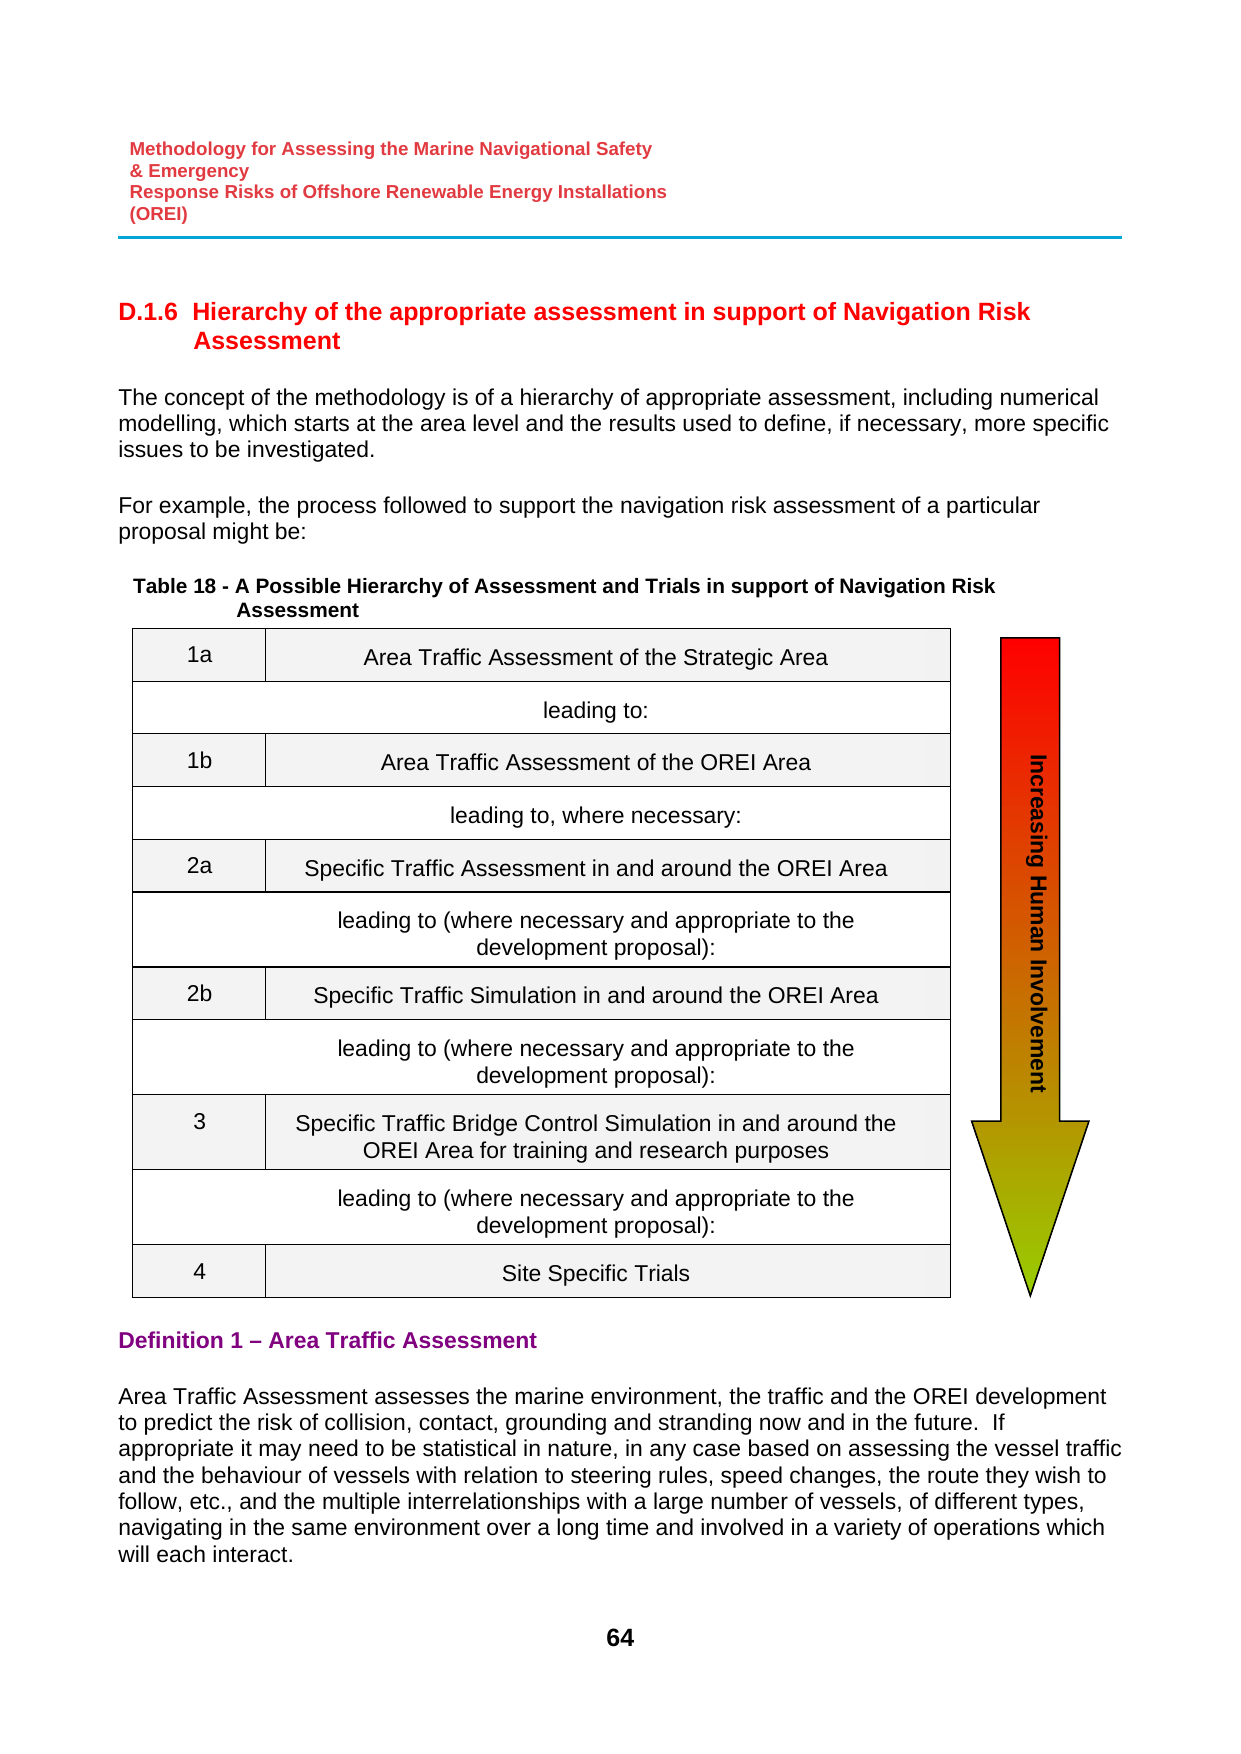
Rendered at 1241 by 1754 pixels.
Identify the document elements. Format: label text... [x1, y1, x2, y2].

text Area Traffic Assessment assesses the marine environment, the traffic and the OREI development to predict the risk of collision, contact, grounding and stranding now and in the future. If appropriate it may need to be statistical in nature, in any case based on assessing the vessel traffic and the behaviour of vessels with relation to steering rules, speed changes, the route they wish to follow, etc., and the multiple interrelationships with a large number of vessels, of different types, navigating in the same environment over a long time and involved in a variety of operations which will each interact. [118, 1383, 1122, 1567]
table_cell Specific Traffic Bridge Control Simulation in and around the OREI Area for training and research purposes [266, 1095, 926, 1169]
table_cell [133, 1170, 266, 1244]
table_cell leading to (where necessary and appropriate to the development proposal): [266, 1170, 926, 1244]
table_cell [926, 682, 950, 733]
table_cell Site Specific Trials [266, 1245, 926, 1297]
table_cell [133, 893, 266, 966]
table_cell 2b [133, 968, 265, 1019]
text Table 18 - A Possible Hierarchy of Assessment and Trials in support of Navigation Risk Assessment [133, 574, 1122, 622]
table_cell [926, 1095, 950, 1169]
table_header Area Traffic Assessment of the Strategic Area [266, 629, 926, 681]
table_cell [926, 968, 950, 1019]
table_cell [133, 787, 266, 839]
table_cell [926, 787, 950, 839]
table_cell Specific Traffic Assessment in and around the OREI Area [266, 840, 926, 891]
table_cell 4 [133, 1245, 265, 1297]
text The concept of the methodology is of a hierarchy of appropriate assessment, including numerical modelling, which starts at the area level and the results used to define, if necessary, more specific issues to be investigated. [118, 384, 1122, 463]
table_cell 3 [133, 1095, 265, 1169]
table_header 1a [133, 629, 265, 681]
table_cell 2a [133, 840, 265, 891]
table_cell [133, 1020, 266, 1094]
list D.1.6 Hierarchy of the appropriate assessment in support of Navigation Risk Assessment [118, 297, 1122, 354]
table_cell 1b [133, 734, 265, 786]
table_cell leading to (where necessary and appropriate to the development proposal): [266, 1020, 926, 1094]
table_cell [926, 893, 950, 966]
table_cell [926, 1020, 950, 1094]
table_cell [926, 1170, 950, 1244]
table_header [926, 629, 950, 681]
table_cell leading to: [266, 682, 926, 733]
table_cell [926, 1245, 950, 1297]
table_cell leading to (where necessary and appropriate to the development proposal): [266, 893, 926, 966]
text For example, the process followed to support the navigation risk assessment of a particular proposal might be: [118, 492, 1122, 544]
table_cell Area Traffic Assessment of the OREI Area [266, 734, 926, 786]
table_cell leading to, where necessary: [266, 787, 926, 839]
table_cell [926, 840, 950, 891]
text Definition 1 – Area Traffic Assessment [118, 1327, 1122, 1353]
table_cell Specific Traffic Simulation in and around the OREI Area [266, 968, 926, 1019]
table_cell [926, 734, 950, 786]
table_cell [133, 682, 266, 733]
